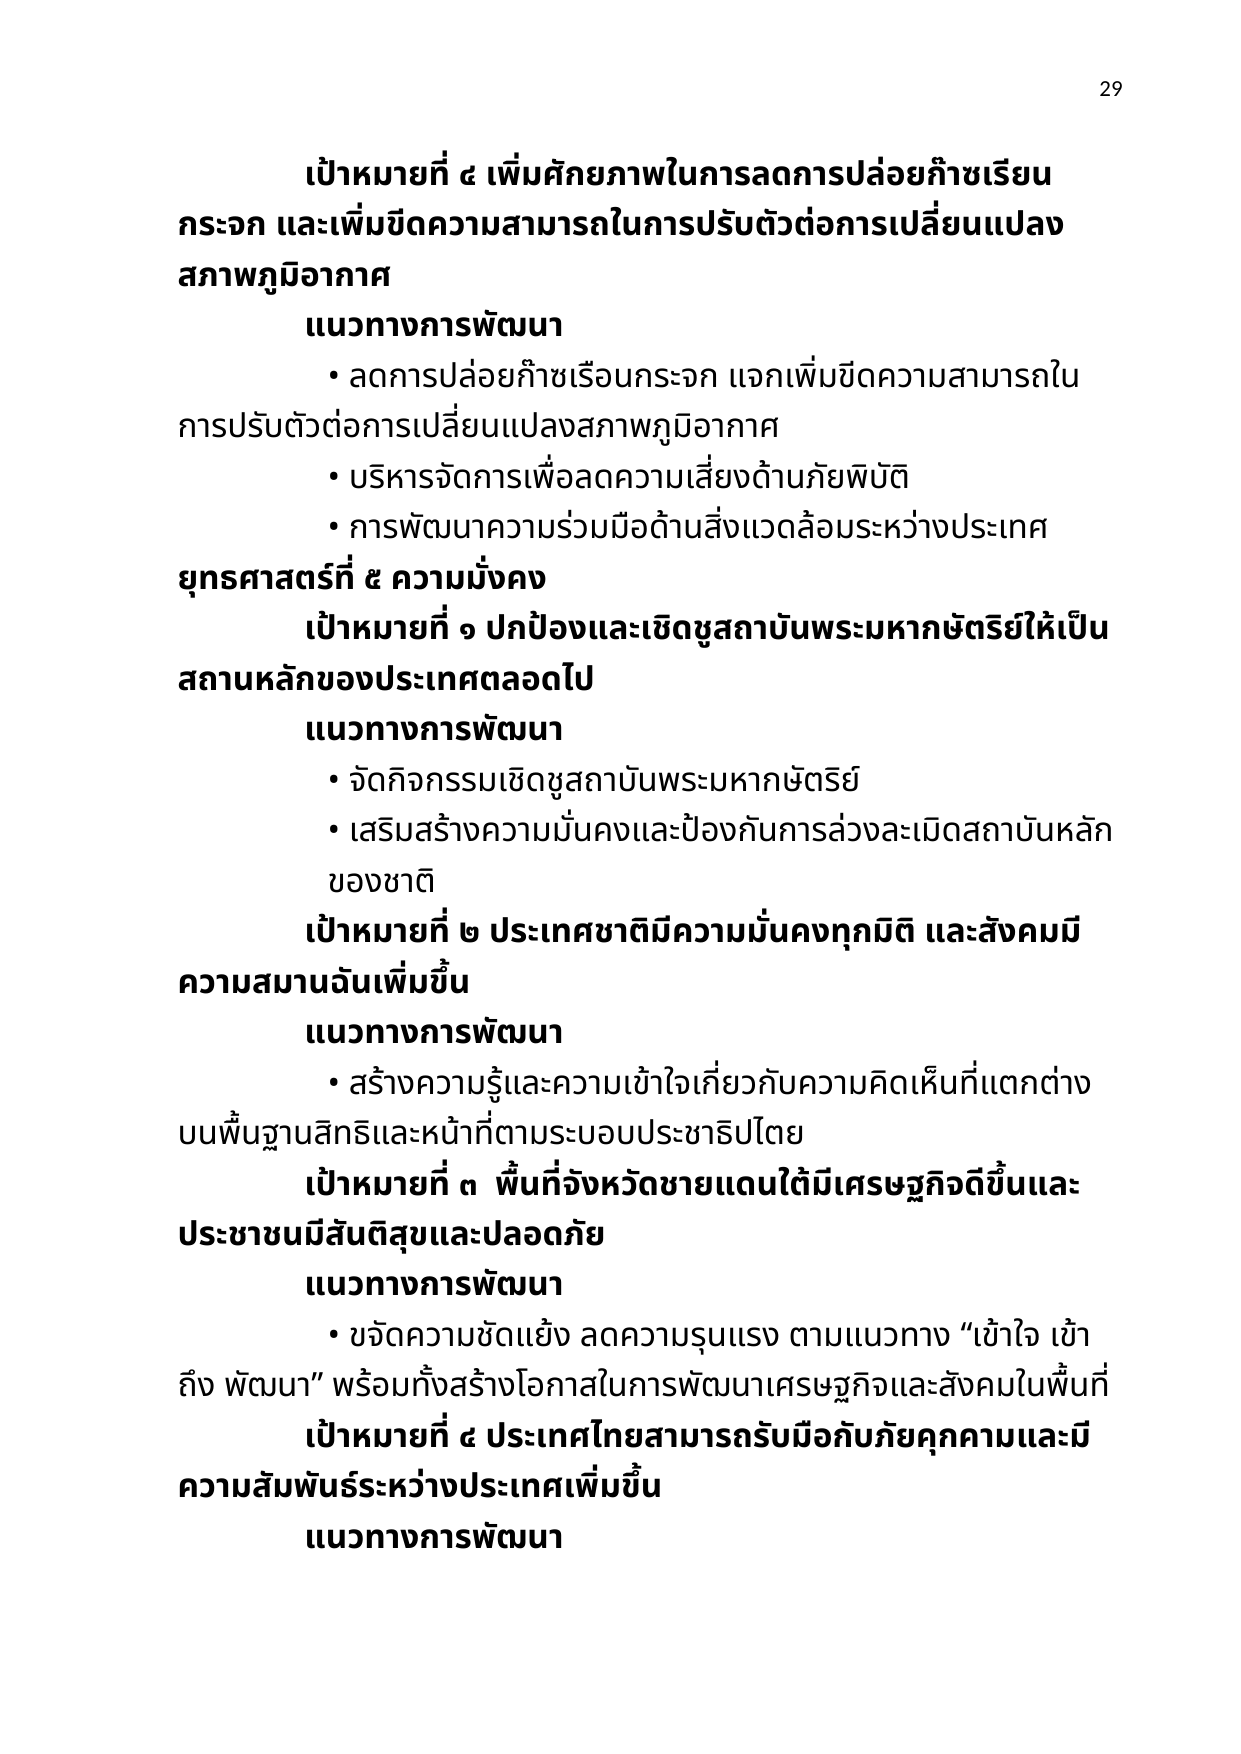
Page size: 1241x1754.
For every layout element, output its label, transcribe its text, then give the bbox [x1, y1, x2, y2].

text แนวทางการพัฒนา [177, 301, 1122, 352]
text • ขจัดความชัดแย้ง ลดความรุนแรง ตามแนวทาง “เข้าใจ เข้าถึง พัฒนา” พร้อมทั้งสร้างโอกาสในการพัฒนาเศรษฐกิจและสังคมในพื้นที่ [177, 1311, 1122, 1412]
text เป้าหมายที่ ๑ ปกป้องและเชิดชูสถาบันพระมหากษัตริย์ให้เป็นสถานหลักของประเทศตลอดไป [177, 604, 1122, 705]
text เป้าหมายที่ ๔ เพิ่มศักยภาพในการลดการปล่อยก๊าซเรียนกระจก และเพิ่มขีดความสามารถในการปรับตัวต่อการเปลี่ยนแปลงสภาพภูมิอากาศ [177, 150, 1122, 301]
text เป้าหมายที่ ๓ พื้นที่จังหวัดชายแดนใต้มีเศรษฐกิจดีขึ้นและประชาชนมีสันติสุขและปลอดภัย [177, 1159, 1122, 1260]
text แนวทางการพัฒนา [177, 705, 1122, 756]
text • เสริมสร้างความมั่นคงและป้องกันการล่วงละเมิดสถาบันหลักของชาติ [327, 806, 1122, 907]
text • การพัฒนาความร่วมมือด้านสิ่งแวดล้อมระหว่างประเทศ [177, 503, 1122, 554]
text • สร้างความรู้และความเข้าใจเกี่ยวกับความคิดเห็นที่แตกต่างบนพื้นฐานสิทธิและหน้าที่ตามระบอบประชาธิปไตย [177, 1058, 1122, 1159]
text แนวทางการพัฒนา [177, 1260, 1122, 1311]
text เป้าหมายที่ ๒ ประเทศชาติมีความมั่นคงทุกมิติ และสังคมมีความสมานฉันเพิ่มขึ้น [177, 907, 1122, 1008]
text แนวทางการพัฒนา [177, 1008, 1122, 1058]
text • ลดการปล่อยก๊าซเรือนกระจก แจกเพิ่มขีดความสามารถใน การปรับตัวต่อการเปลี่ยนแปลงสภาพภูมิอากาศ [177, 352, 1122, 453]
text แนวทางการพัฒนา [177, 1513, 1122, 1563]
text เป้าหมายที่ ๔ ประเทศไทยสามารถรับมือกับภัยคุกคามและมีความสัมพันธ์ระหว่างประเทศเพิ่มขึ้น [177, 1412, 1122, 1513]
text • บริหารจัดการเพื่อลดความเสี่ยงด้านภัยพิบัติ [177, 453, 1122, 503]
text • จัดกิจกรรมเชิดชูสถาบันพระมหากษัตริย์ [252, 756, 1122, 806]
text ยุทธศาสตร์ที่ ๕ ความมั่งคง [177, 554, 1122, 604]
